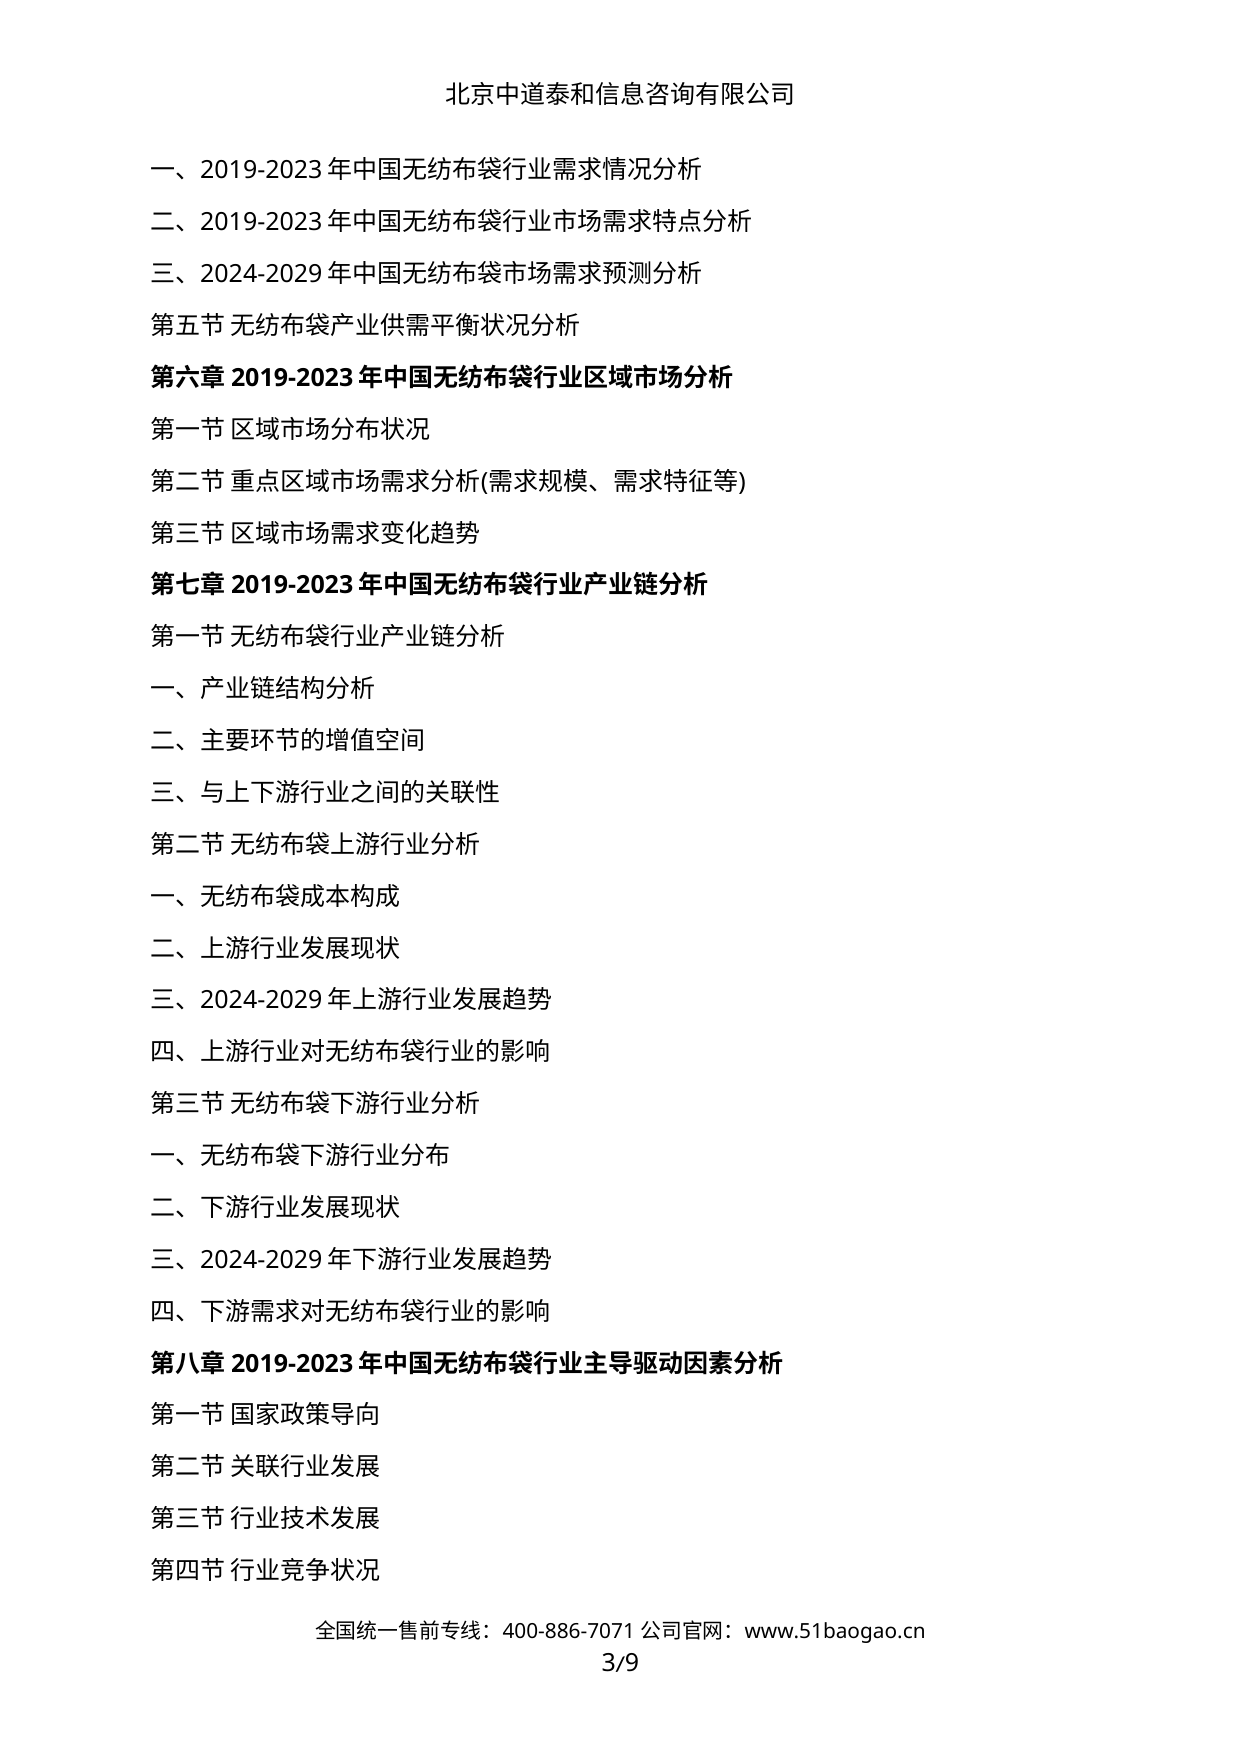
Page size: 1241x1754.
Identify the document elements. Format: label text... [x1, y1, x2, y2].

text 第一节 无纺布袋行业产业链分析 [150, 617, 1090, 653]
text 第一节 区域市场分布状况 [150, 409, 1090, 446]
text 一、无纺布袋成本构成 [150, 876, 1090, 912]
text 三、与上下游行业之间的关联性 [150, 772, 1090, 809]
text 第七章 2019-2023年中国无纺布袋行业产业链分析 [150, 565, 1090, 601]
text 三、2024-2029年上游行业发展趋势 [150, 980, 1090, 1016]
text 一、产业链结构分析 [150, 669, 1090, 705]
text 二、主要环节的增值空间 [150, 721, 1090, 757]
text 第二节 重点区域市场需求分析(需求规模、需求特征等) [150, 461, 1090, 497]
text 第八章 2019-2023年中国无纺布袋行业主导驱动因素分析 [150, 1343, 1090, 1379]
text 四、上游行业对无纺布袋行业的影响 [150, 1032, 1090, 1068]
text 一、无纺布袋下游行业分布 [150, 1136, 1090, 1172]
text 第三节 区域市场需求变化趋势 [150, 513, 1090, 549]
text 二、2019-2023年中国无纺布袋行业市场需求特点分析 [150, 202, 1090, 238]
text 一、2019-2023年中国无纺布袋行业需求情况分析 [150, 150, 1090, 186]
text 二、上游行业发展现状 [150, 928, 1090, 964]
text 第三节 无纺布袋下游行业分析 [150, 1084, 1090, 1120]
text 三、2024-2029年中国无纺布袋市场需求预测分析 [150, 254, 1090, 290]
text 第五节 无纺布袋产业供需平衡状况分析 [150, 306, 1090, 342]
text 第六章 2019-2023年中国无纺布袋行业区域市场分析 [150, 357, 1090, 394]
text 第二节 关联行业发展 [150, 1447, 1090, 1483]
text 第一节 国家政策导向 [150, 1395, 1090, 1431]
text 第四节 行业竞争状况 [150, 1551, 1090, 1587]
text 第二节 无纺布袋上游行业分析 [150, 824, 1090, 861]
text 三、2024-2029年下游行业发展趋势 [150, 1239, 1090, 1276]
text 第三节 行业技术发展 [150, 1499, 1090, 1535]
text 二、下游行业发展现状 [150, 1187, 1090, 1224]
text 四、下游需求对无纺布袋行业的影响 [150, 1291, 1090, 1327]
